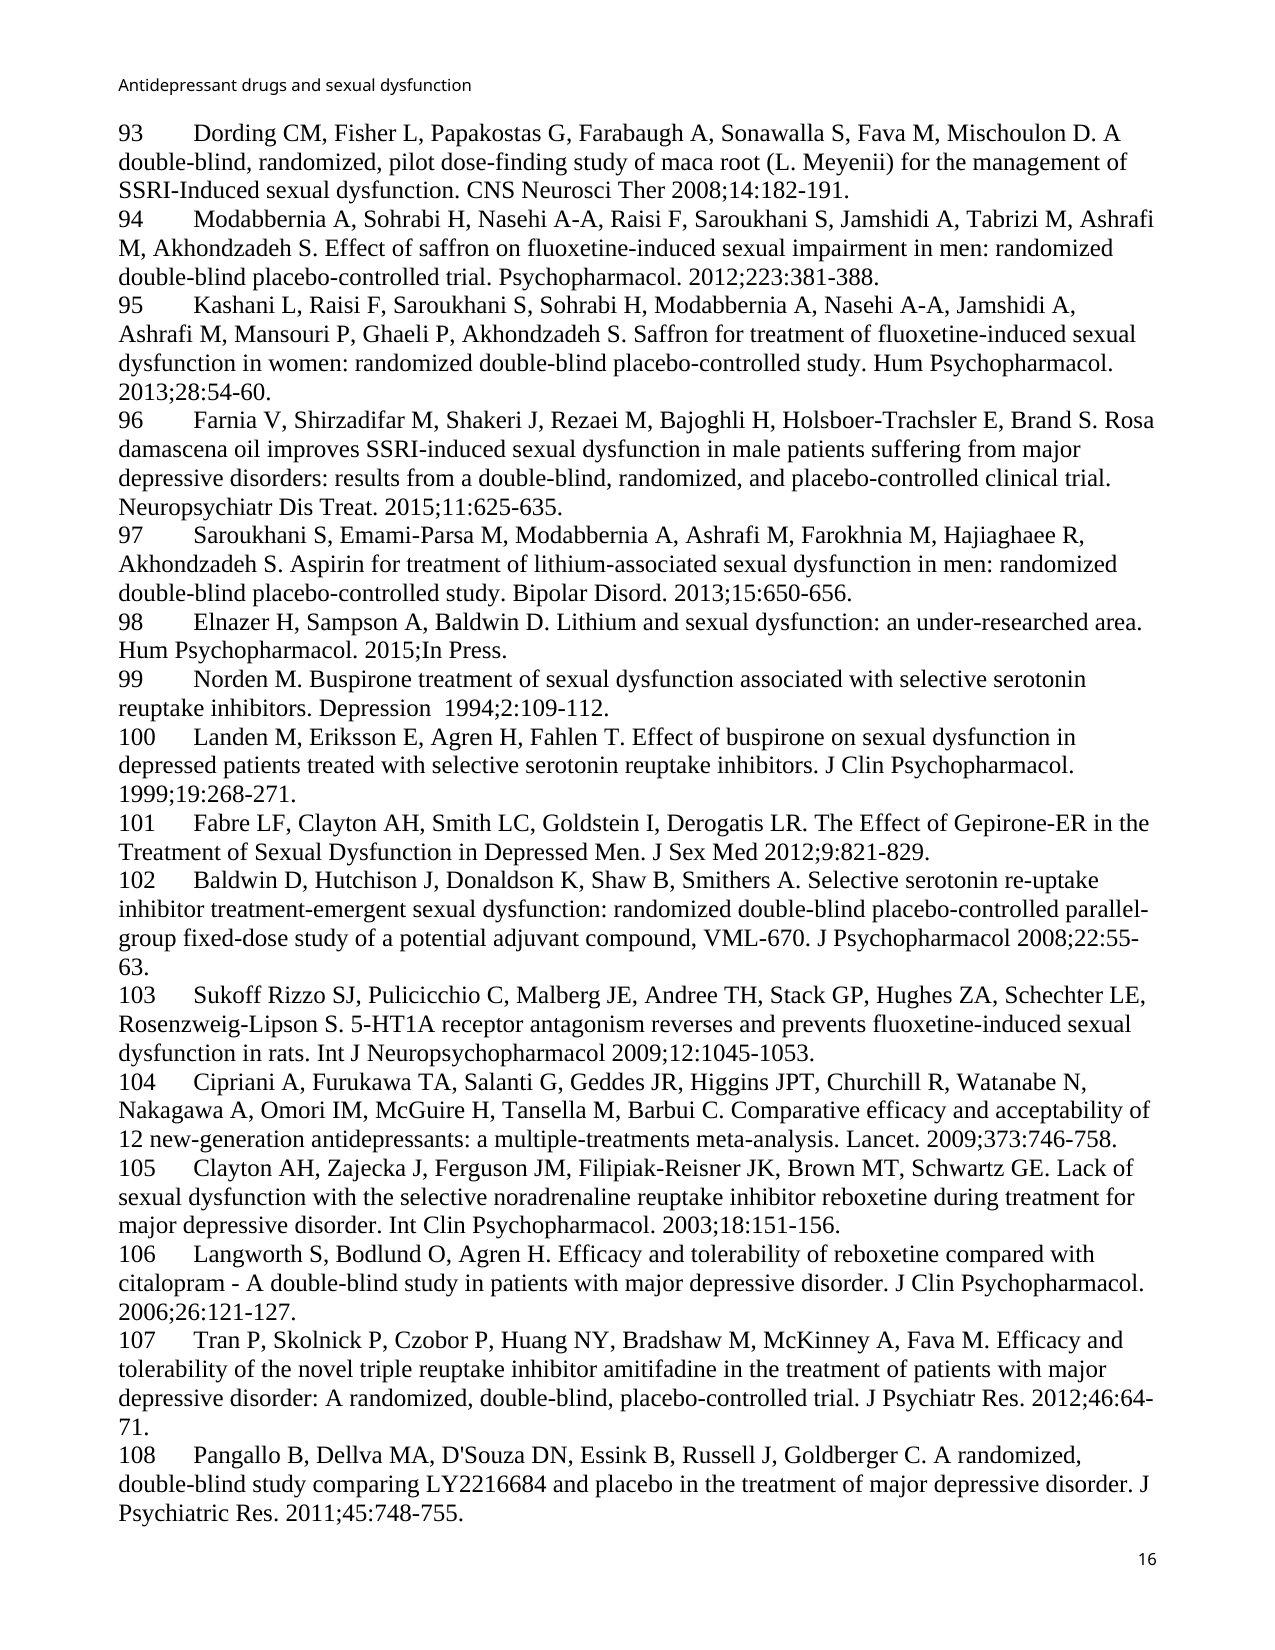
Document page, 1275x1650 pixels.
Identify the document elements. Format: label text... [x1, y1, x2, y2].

text 102 Baldwin D, Hutchison J, Donaldson K, Shaw B, Smithers A. Selective serotonin re-uptake inhibitor treatment-emergent sexual dysfunction: randomized double-blind placebo-controlled parallel-group fixed-dose study of a potential adjuvant compound, VML-670. J Psychopharmacol 2008;22:55-63. [118, 866, 1157, 981]
text 98 Elnazer H, Sampson A, Baldwin D. Lithium and sexual dysfunction: an under-researched area. Hum Psychopharmacol. 2015;In Press. [118, 607, 1157, 664]
text 97 Saroukhani S, Emami-Parsa M, Modabbernia A, Ashrafi M, Farokhnia M, Hajiaghaee R, Akhondzadeh S. Aspirin for treatment of lithium-associated sexual dysfunction in men: randomized double-blind placebo-controlled study. Bipolar Disord. 2013;15:650-656. [118, 521, 1157, 607]
text 103 Sukoff Rizzo SJ, Pulicicchio C, Malberg JE, Andree TH, Stack GP, Hughes ZA, Schechter LE, Rosenzweig-Lipson S. 5-HT1A receptor antagonism reverses and prevents fluoxetine-induced sexual dysfunction in rats. Int J Neuropsychopharmacol 2009;12:1045-1053. [118, 981, 1157, 1067]
text 104 Cipriani A, Furukawa TA, Salanti G, Geddes JR, Higgins JPT, Churchill R, Watanabe N, Nakagawa A, Omori IM, McGuire H, Tansella M, Barbui C. Comparative efficacy and acceptability of 12 new-generation antidepressants: a multiple-treatments meta-analysis. Lancet. 2009;373:746-758. [118, 1067, 1157, 1153]
text 100 Landen M, Eriksson E, Agren H, Fahlen T. Effect of buspirone on sexual dysfunction in depressed patients treated with selective serotonin reuptake inhibitors. J Clin Psychopharmacol. 1999;19:268-271. [118, 722, 1157, 808]
text 108 Pangallo B, Dellva MA, D'Souza DN, Essink B, Russell J, Goldberger C. A randomized, double-blind study comparing LY2216684 and placebo in the treatment of major depressive disorder. J Psychiatric Res. 2011;45:748-755. [118, 1441, 1157, 1527]
text 96 Farnia V, Shirzadifar M, Shakeri J, Rezaei M, Bajoghli H, Holsboer-Trachsler E, Brand S. Rosa damascena oil improves SSRI-induced sexual dysfunction in male patients suffering from major depressive disorders: results from a double-blind, randomized, and placebo-controlled clinical trial. Neuropsychiatr Dis Treat. 2015;11:625-635. [118, 406, 1157, 521]
text 93 Dording CM, Fisher L, Papakostas G, Farabaugh A, Sonawalla S, Fava M, Mischoulon D. A double-blind, randomized, pilot dose-finding study of maca root (L. Meyenii) for the management of SSRI-Induced sexual dysfunction. CNS Neurosci Ther 2008;14:182-191. [118, 118, 1157, 204]
text 106 Langworth S, Bodlund O, Agren H. Efficacy and tolerability of reboxetine compared with citalopram - A double-blind study in patients with major depressive disorder. J Clin Psychopharmacol. 2006;26:121-127. [118, 1239, 1157, 1326]
text 95 Kashani L, Raisi F, Saroukhani S, Sohrabi H, Modabbernia A, Nasehi A-A, Jamshidi A, Ashrafi M, Mansouri P, Ghaeli P, Akhondzadeh S. Saffron for treatment of fluoxetine-induced sexual dysfunction in women: randomized double-blind placebo-controlled study. Hum Psychopharmacol. 2013;28:54-60. [118, 291, 1157, 406]
text 94 Modabbernia A, Sohrabi H, Nasehi A-A, Raisi F, Saroukhani S, Jamshidi A, Tabrizi M, Ashrafi M, Akhondzadeh S. Effect of saffron on fluoxetine-induced sexual impairment in men: randomized double-blind placebo-controlled trial. Psychopharmacol. 2012;223:381-388. [118, 204, 1157, 291]
text 105 Clayton AH, Zajecka J, Ferguson JM, Filipiak-Reisner JK, Brown MT, Schwartz GE. Lack of sexual dysfunction with the selective noradrenaline reuptake inhibitor reboxetine during treatment for major depressive disorder. Int Clin Psychopharmacol. 2003;18:151-156. [118, 1153, 1157, 1239]
text 101 Fabre LF, Clayton AH, Smith LC, Goldstein I, Derogatis LR. The Effect of Gepirone-ER in the Treatment of Sexual Dysfunction in Depressed Men. J Sex Med 2012;9:821-829. [118, 808, 1157, 866]
text 107 Tran P, Skolnick P, Czobor P, Huang NY, Bradshaw M, McKinney A, Fava M. Efficacy and tolerability of the novel triple reuptake inhibitor amitifadine in the treatment of patients with major depressive disorder: A randomized, double-blind, placebo-controlled trial. J Psychiatr Res. 2012;46:64-71. [118, 1326, 1157, 1441]
text 99 Norden M. Buspirone treatment of sexual dysfunction associated with selective serotonin reuptake inhibitors. Depression 1994;2:109-112. [118, 664, 1157, 722]
